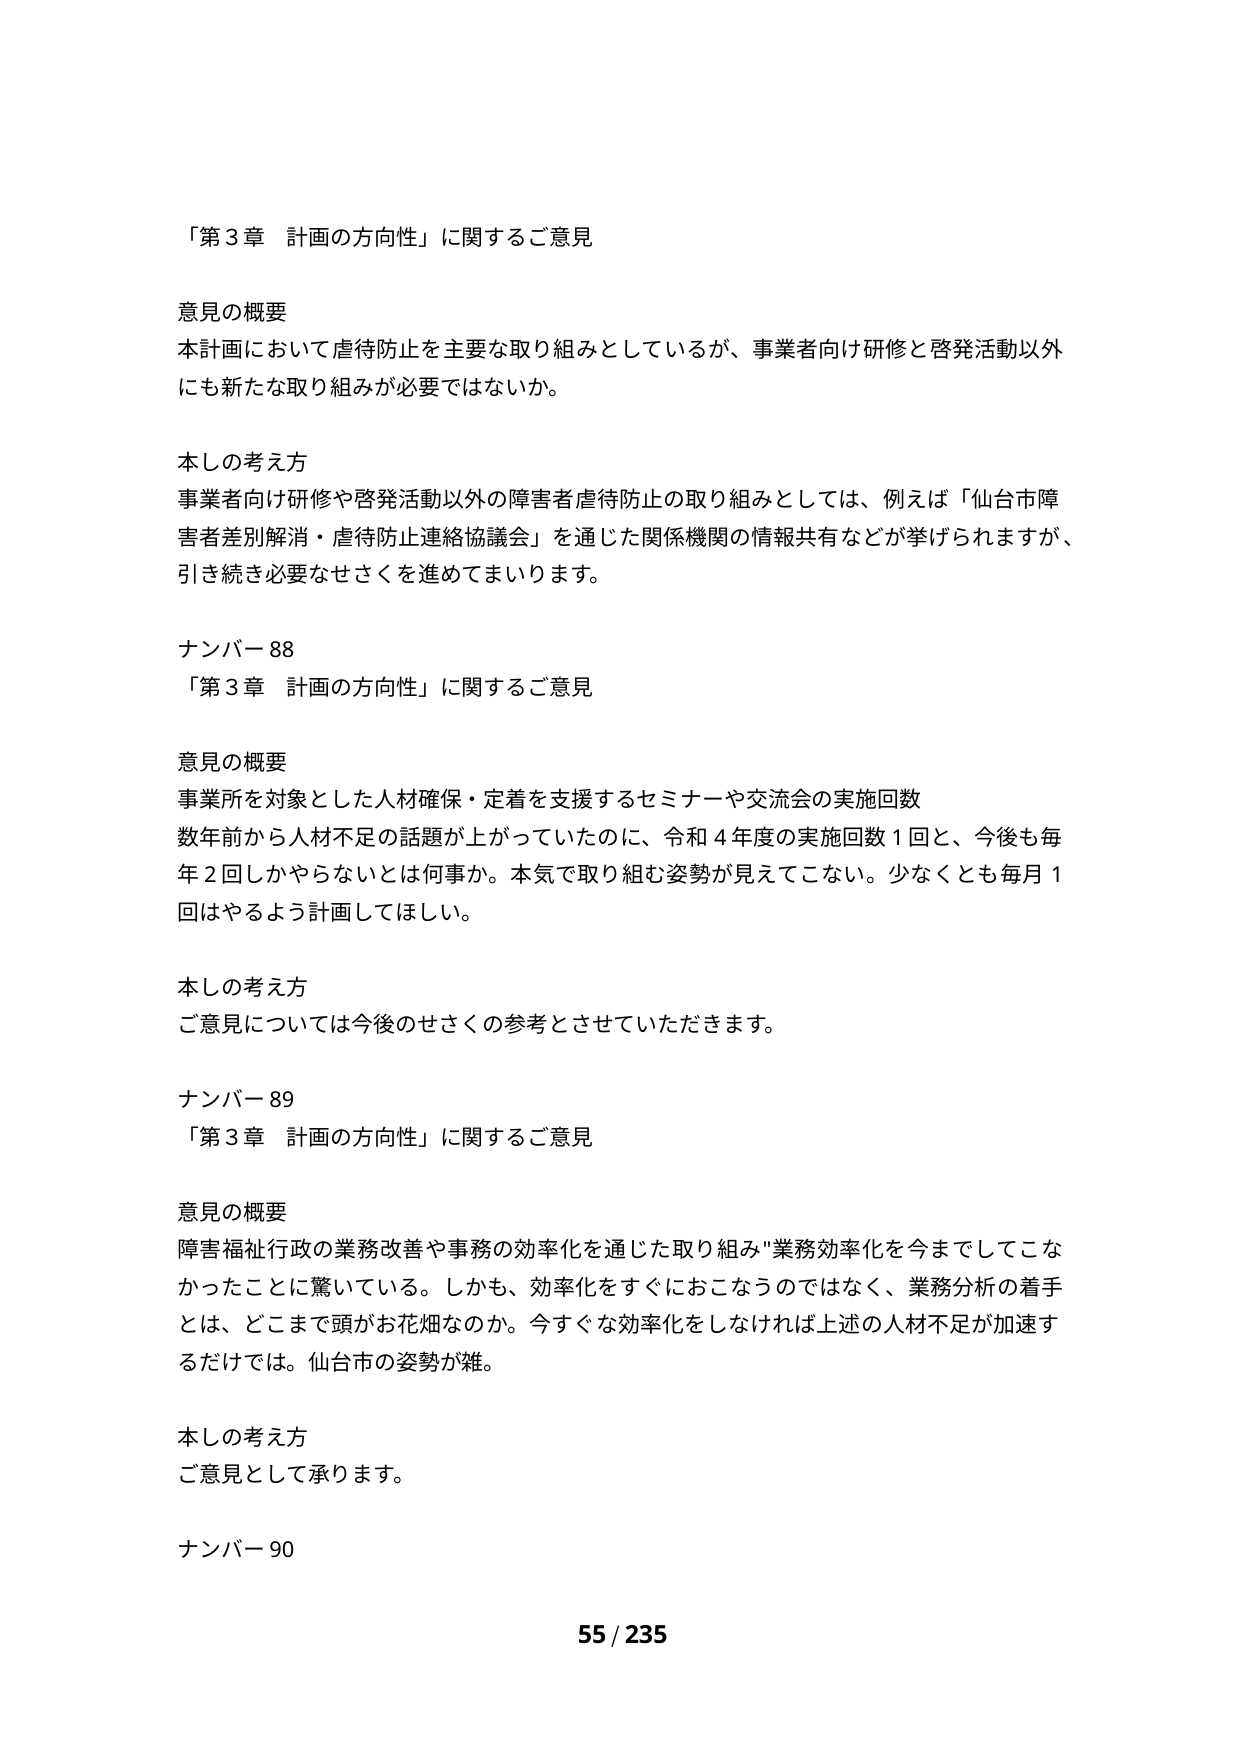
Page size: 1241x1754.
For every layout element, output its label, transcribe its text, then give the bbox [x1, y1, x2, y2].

text ナンバー90 [177, 1529, 1063, 1567]
text 事業所を対象とした人材確保・定着を支援するセミナーや交流会の実施回数 [177, 779, 1063, 817]
text ナンバー88 [177, 629, 1063, 667]
text 意見の概要 [177, 1192, 1063, 1229]
text ご意見として承ります。 [177, 1454, 1063, 1492]
text 「第３章 計画の方向性」に関するご意見 [177, 1117, 1063, 1154]
text 事業者向け研修や啓発活動以外の障害者虐待防止の取り組みとしては、例えば「仙台市障害者差別解消・虐待防止連絡協議会」を通じた関係機関の情報共有などが挙げられますが、引き続き必要なせさくを進めてまいります。 [177, 479, 1063, 592]
text 「第３章 計画の方向性」に関するご意見 [177, 217, 1063, 254]
text 意見の概要 [177, 742, 1063, 779]
text 障害福祉行政の業務改善や事務の効率化を通じた取り組み"業務効率化を今までしてこなかったことに驚いている。しかも、効率化をすぐにおこなうのではなく、業務分析の着手とは、どこまで頭がお花畑なのか。今すぐな効率化をしなければ上述の人材不足が加速するだけでは。仙台市の姿勢が雑。 [177, 1229, 1063, 1379]
text ご意見については今後のせさくの参考とさせていただきます。 [177, 1004, 1063, 1042]
text 意見の概要 [177, 292, 1063, 329]
text 本計画において虐待防止を主要な取り組みとしているが、事業者向け研修と啓発活動以外にも新たな取り組みが必要ではないか。 [177, 329, 1063, 404]
text 本しの考え方 [177, 1417, 1063, 1454]
text 数年前から人材不足の話題が上がっていたのに、令和4年度の実施回数1回と、今後も毎年2回しかやらないとは何事か。本気で取り組む姿勢が見えてこない。少なくとも毎月1回はやるよう計画してほしい。 [177, 817, 1063, 929]
text 本しの考え方 [177, 442, 1063, 479]
text 本しの考え方 [177, 967, 1063, 1004]
text 「第３章 計画の方向性」に関するご意見 [177, 667, 1063, 704]
text ナンバー89 [177, 1079, 1063, 1117]
